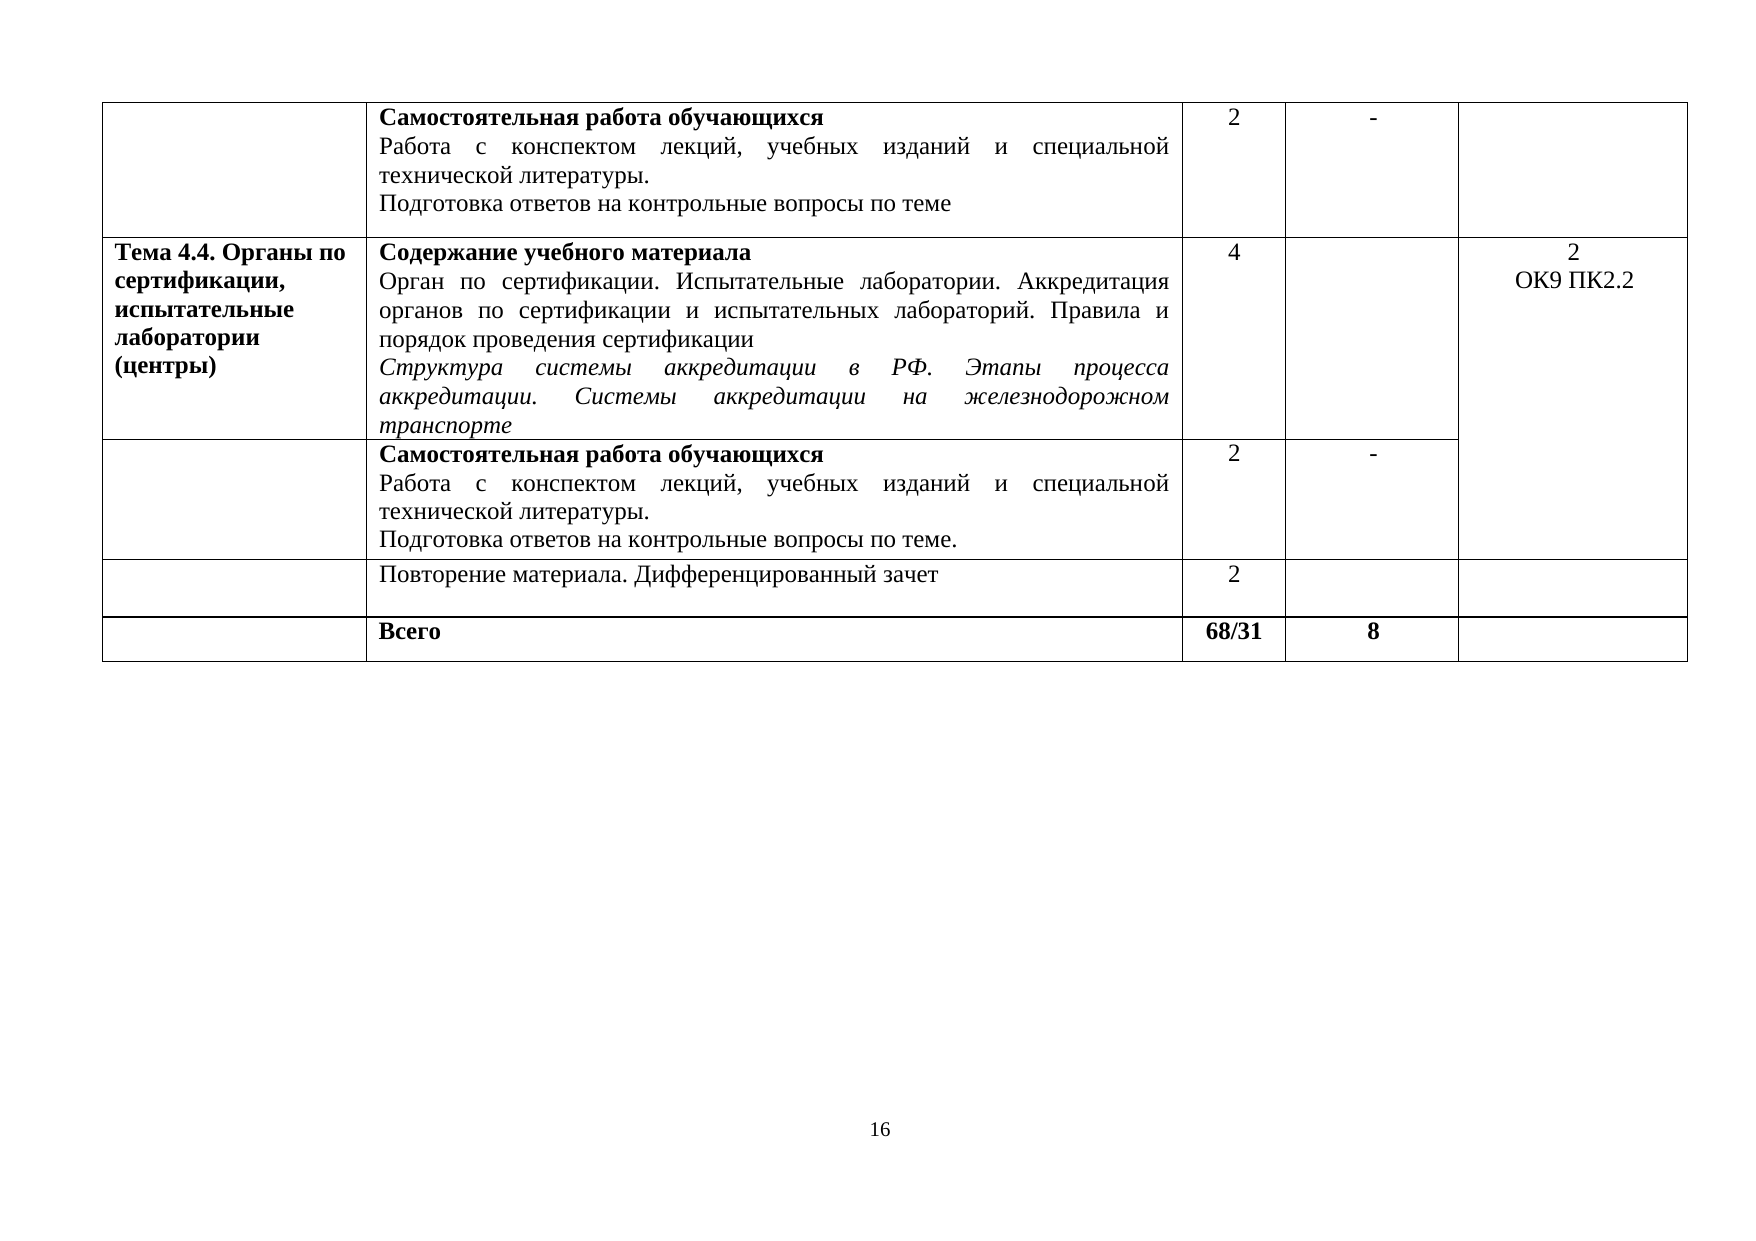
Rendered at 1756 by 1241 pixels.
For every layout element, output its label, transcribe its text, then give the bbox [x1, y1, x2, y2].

table_cell 2 [1183, 440, 1285, 559]
table_cell - [1286, 440, 1458, 559]
table_cell 4 [1183, 238, 1285, 439]
table_cell [103, 618, 366, 661]
table_cell Самостоятельная работа обучающихся Работа с конспектом лекций, учебных изданий и специальной технической литературы. Подготовка ответов на контрольные вопросы по теме. [367, 440, 1182, 559]
table_cell Повторение материала. Дифференцированный зачет [367, 560, 1182, 616]
table_cell 2 [1183, 103, 1285, 237]
table_cell Тема 4.4. Органы по сертификации, испытательные лаборатории (центры) [103, 238, 366, 439]
table_cell 8 [1286, 618, 1458, 661]
table_cell [103, 560, 366, 616]
table_cell Содержание учебного материала Орган по сертификации. Испытательные лаборатории. Аккредитация органов по сертификации и испытательных лабораторий. Правила и порядок проведения сертификации Структура системы аккредитации в РФ. Этапы процесса аккредитации. Системы аккредитации на железнодорожном транспорте [367, 238, 1182, 439]
table_cell 2 ОК9 ПК2.2 [1459, 238, 1687, 559]
table_cell [1459, 618, 1687, 661]
table_cell [103, 440, 366, 559]
table_cell 2 [1183, 560, 1285, 616]
table_cell [1459, 103, 1687, 237]
table_cell [1459, 560, 1687, 616]
table_cell [1286, 238, 1458, 439]
table_cell [1286, 560, 1458, 616]
table_cell 68/31 [1183, 618, 1285, 661]
table_cell Всего [367, 618, 1182, 661]
table_cell [103, 103, 366, 237]
table_cell - [1286, 103, 1458, 237]
table_cell Самостоятельная работа обучающихся Работа с конспектом лекций, учебных изданий и специальной технической литературы. Подготовка ответов на контрольные вопросы по теме [367, 103, 1182, 237]
